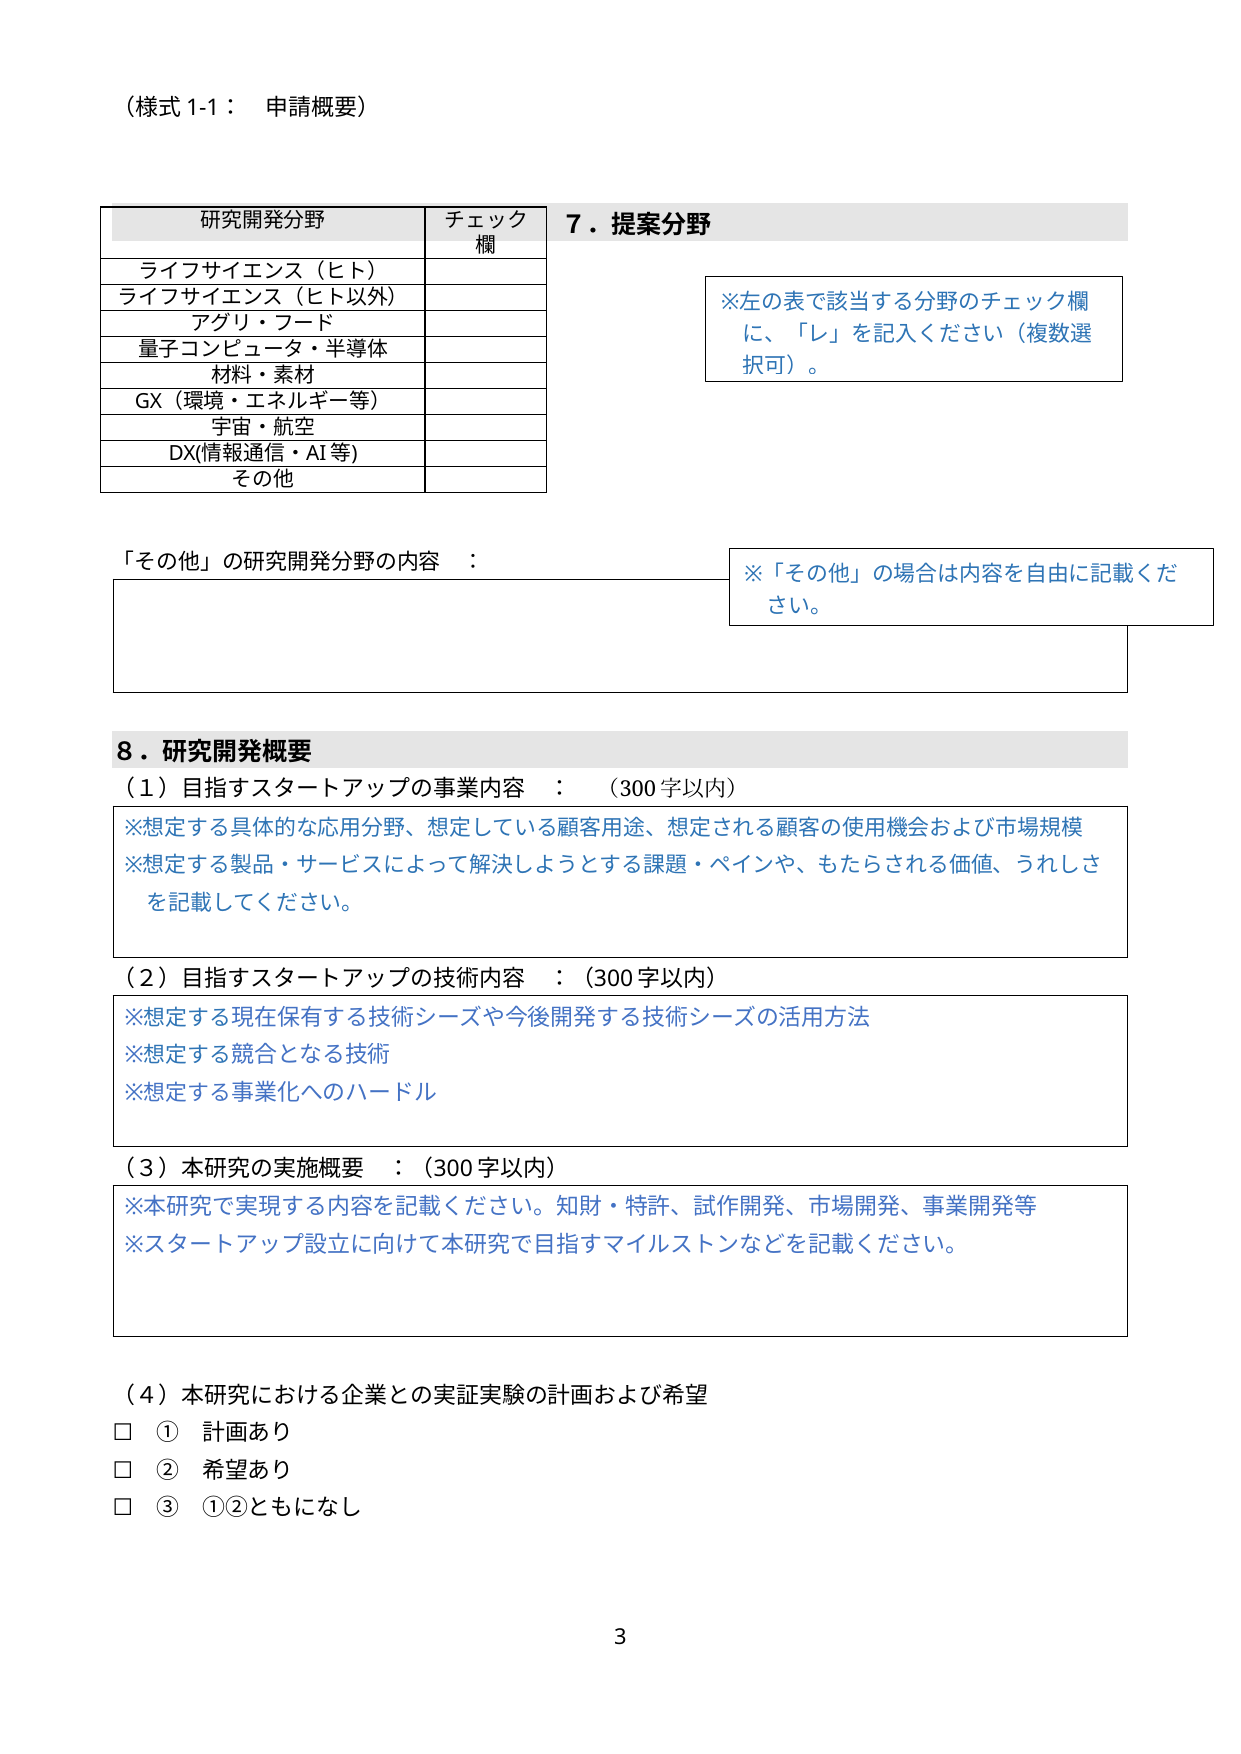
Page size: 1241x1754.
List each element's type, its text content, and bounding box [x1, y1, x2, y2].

table_cell GX（環境・エネルギー等） [101, 389, 424, 414]
table_cell [426, 415, 546, 440]
table_cell 材料・素材 [101, 363, 424, 388]
table_header [114, 580, 1127, 692]
table_header チェック欄 [426, 208, 546, 257]
table_cell [426, 467, 546, 492]
table_header ※想定する具体的な応用分野、想定している顧客用途、想定される顧客の使用機会および市場規模 ※想定する製品・サービスによって解決しようとする課題・ペインや、もたらされる価値、うれしさを記載してください。 [114, 807, 1127, 957]
table_cell その他 [101, 467, 424, 492]
text ７．提案分野 [112, 203, 1128, 241]
table_cell DX(情報通信・AI等) [101, 441, 424, 466]
table_cell [426, 363, 546, 388]
table_header ※本研究で実現する内容を記載ください。知財・特許、試作開発、市場開発、事業開発等 ※スタートアップ設立に向けて本研究で目指すマイルストンなどを記載ください。 [114, 1186, 1127, 1336]
text ８．研究開発概要 [112, 731, 1128, 768]
text （２）目指すスタートアップの技術内容 ：（300字以内） [112, 958, 1128, 995]
table_cell 量子コンピュータ・半導体 [101, 337, 424, 362]
table_cell アグリ・フード [101, 311, 424, 336]
table_cell [426, 337, 546, 362]
table_cell ライフサイエンス（ヒト以外） [101, 285, 424, 309]
table_cell ライフサイエンス（ヒト） [101, 259, 424, 283]
text ① 計画あり [112, 1412, 1128, 1449]
table_header 研究開発分野 [101, 208, 424, 257]
text ③ ①②ともになし [112, 1487, 1128, 1524]
table_cell [426, 441, 546, 466]
text 「その他」の研究開発分野の内容 ： [112, 541, 1128, 578]
text （３）本研究の実施概要 ：（300字以内） [112, 1147, 1128, 1185]
text ② 希望あり [112, 1449, 1128, 1487]
text （４）本研究における企業との実証実験の計画および希望 [112, 1374, 1128, 1412]
table_cell [426, 311, 546, 336]
table_cell [426, 285, 546, 309]
table_header ※想定する現在保有する技術シーズや今後開発する技術シーズの活用方法 ※想定する競合となる技術 ※想定する事業化へのハードル [114, 996, 1127, 1146]
table_cell [426, 389, 546, 414]
table_cell [426, 259, 546, 283]
text （１）目指すスタートアップの事業内容 ： （300字以内） [112, 768, 1128, 806]
table_cell 宇宙・航空 [101, 415, 424, 440]
